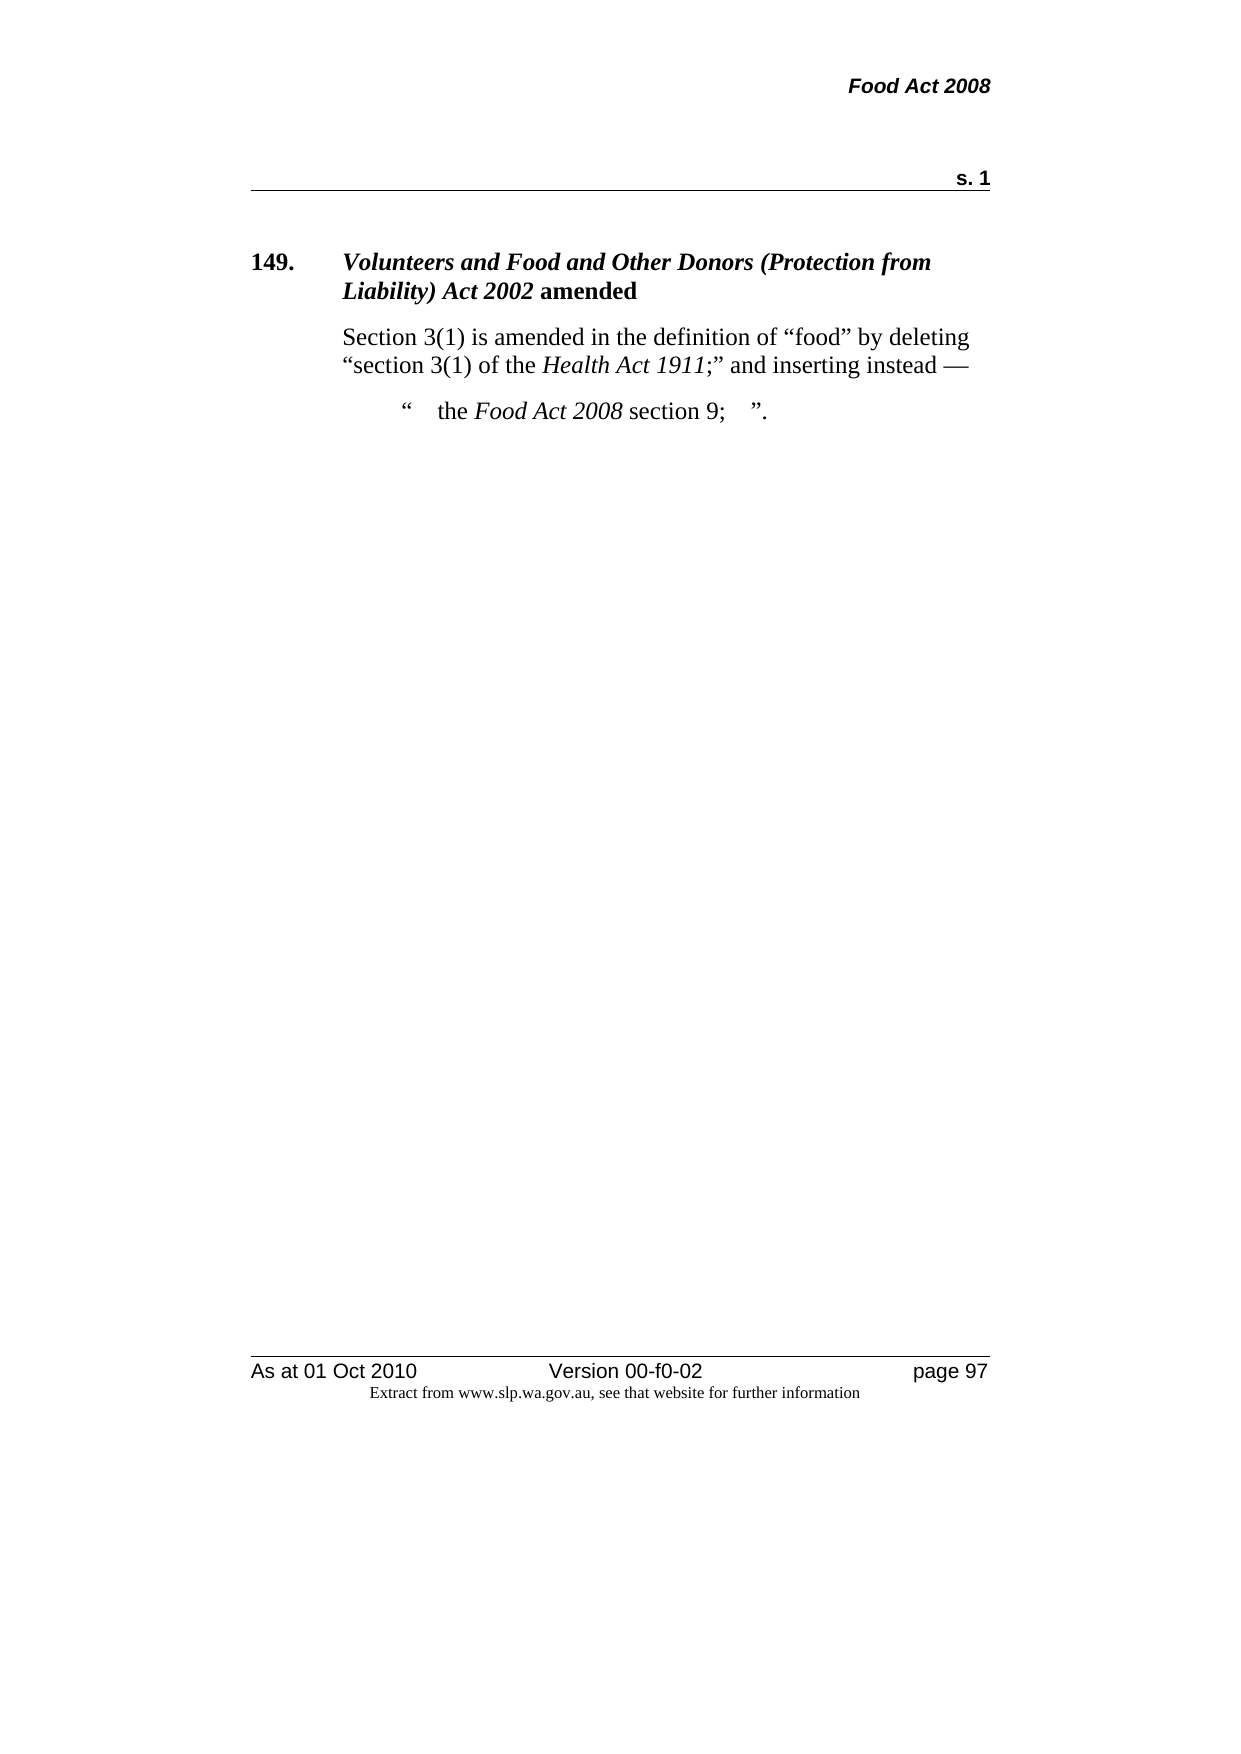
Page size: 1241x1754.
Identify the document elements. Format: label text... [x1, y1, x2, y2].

subtitle 149. Volunteers and Food and Other Donors (Protection from Liability) Act 2002 amended [251, 247, 990, 305]
text Section 3(1) is amended in the definition of “food” by deleting “section 3(1) of the Health Act 1911;” and inserting instead — [251, 322, 990, 379]
text “ the Food Act 2008 section 9; ”. [312, 396, 960, 424]
